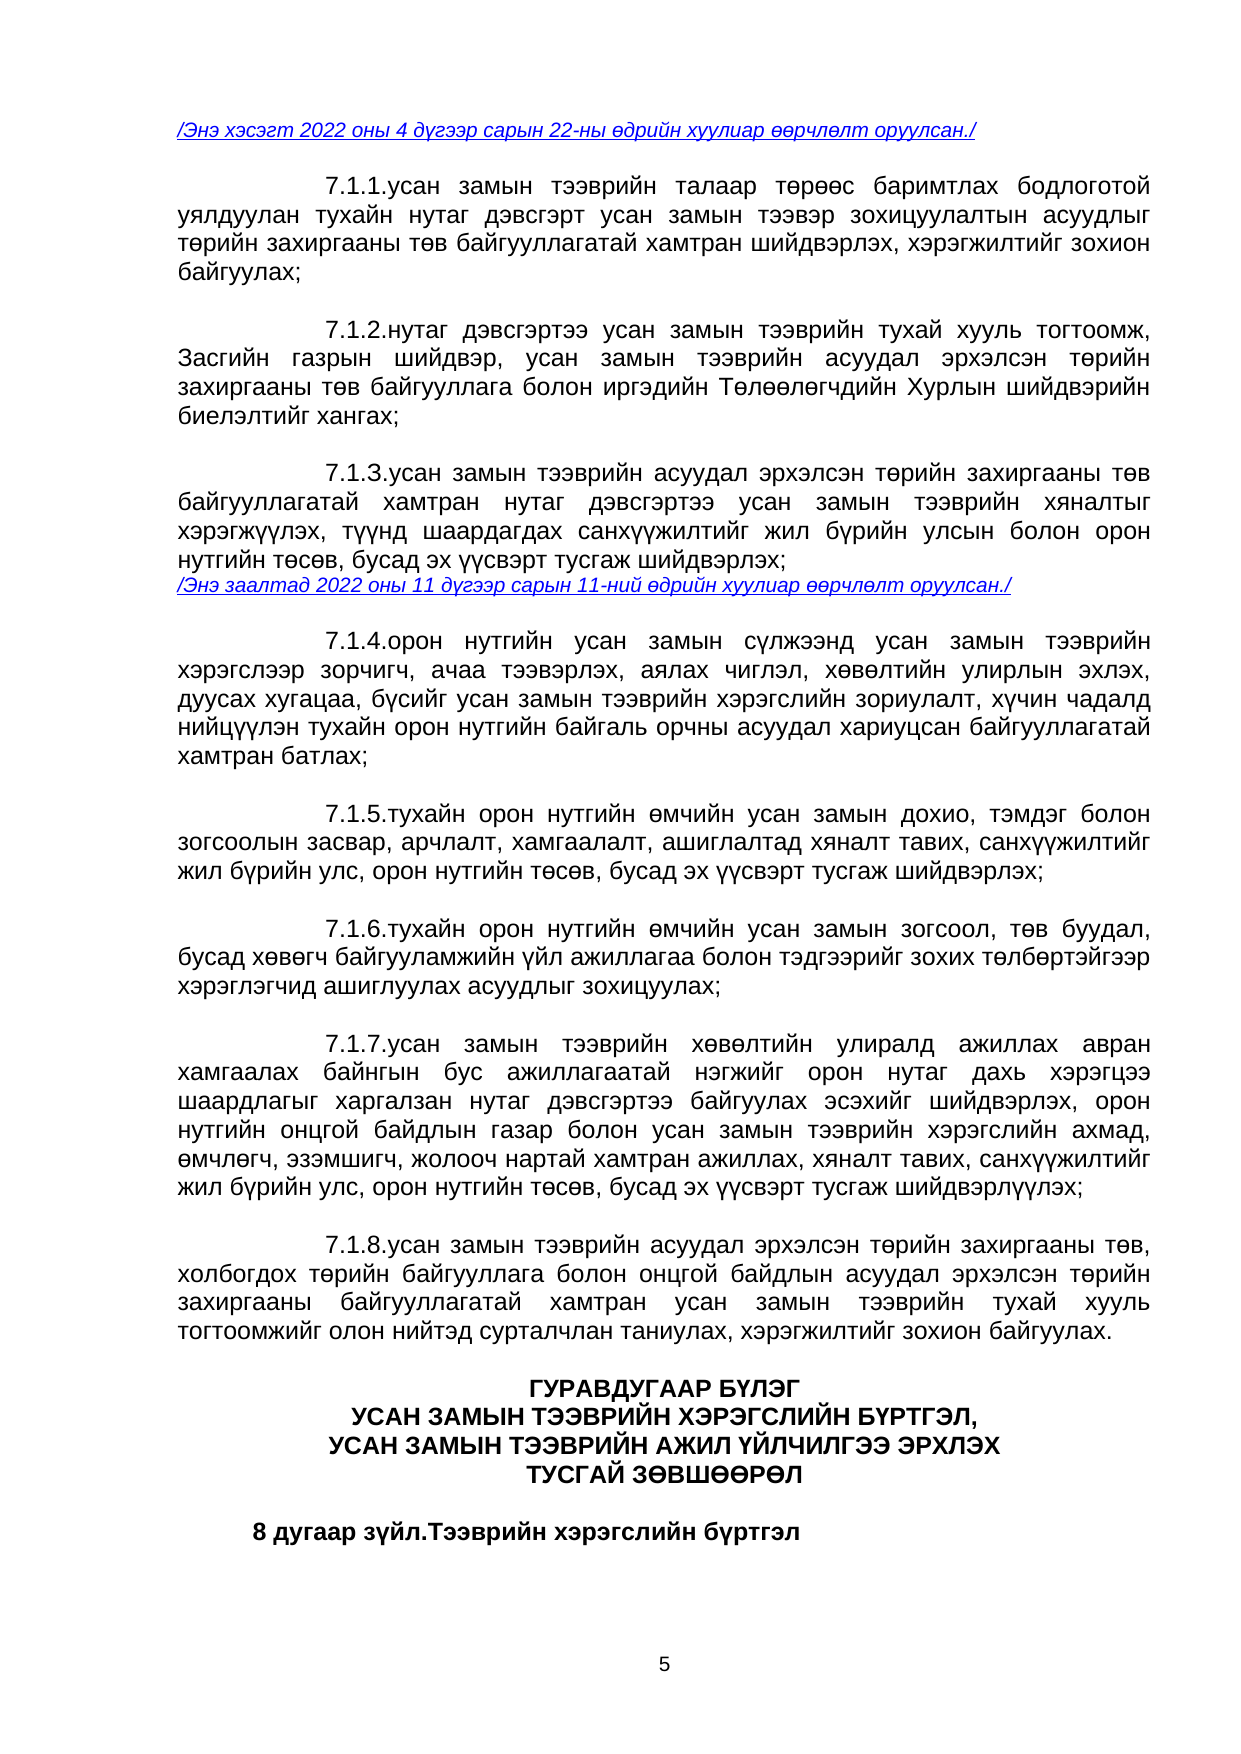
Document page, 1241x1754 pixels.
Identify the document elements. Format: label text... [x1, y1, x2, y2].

text 7.1.2.нутаг дэвсгэртээ усан замын тээврийн тухай хууль тогтоомж, Засгийн газрын шийдвэр, усан замын тээврийн асуудал эрхэлсэн төрийн захиргааны төв байгууллага болон иргэдийн Төлөөлөгчдийн Хурлын шийдвэрийн биелэлтийг хангах; [177, 314, 1152, 429]
text 7.1.З.усан замын тээврийн асуудал эрхэлсэн төрийн захиргааны төв байгууллагатай хамтран нутаг дэвсгэртээ усан замын тээврийн хяналтыг хэрэгжүүлэх, түүнд шаардагдах санхүүжилтийг жил бүрийн улсын болон орон нутгийн төсөв, бусад эх үүсвэрт тусгаж шийдвэрлэх; [177, 458, 1152, 573]
text 7.1.1.усан замын тээврийн талаар төрөөс баримтлах бодлоготой уялдуулан тухайн нутаг дэвсгэрт усан замын тээвэр зохицуулалтын асуудлыг төрийн захиргааны төв байгууллагатай хамтран шийдвэрлэх, хэрэгжилтийг зохион байгуулах; [177, 171, 1152, 286]
text /Энэ заалтад 2022 оны 11 дүгээр сарын 11-ний өдрийн хуулиар өөрчлөлт оруулсан./ [177, 573, 1152, 597]
text 7.1.4.орон нутгийн усан замын сүлжээнд усан замын тээврийн хэрэгслээр зорчигч, ачаа тээвэрлэх, аялах чиглэл, хөвөлтийн улирлын эхлэх, дуусах хугацаа, бүсийг усан замын тээврийн хэрэгслийн зориулалт, хүчин чадалд нийцүүлэн тухайн орон нутгийн байгаль орчны асуудал хариуцсан байгууллагатай хамтран батлах; [177, 626, 1152, 770]
text 7.1.6.тухайн орон нутгийн өмчийн усан замын зогсоол, төв буудал, бусад хөвөгч байгууламжийн үйл ажиллагаа болон тэдгээрийг зохих төлбөртэйгээр хэрэглэгчид ашиглуулах асуудлыг зохицуулах; [177, 913, 1152, 1000]
text УСАН ЗАМЫН ТЭЭВРИЙН ХЭРЭГСЛИЙН БҮРТГЭЛ, [177, 1402, 1152, 1431]
text ГУРАВДУГААР БҮЛЭГ [177, 1373, 1152, 1402]
text /Энэ хэсэгт 2022 оны 4 дүгээр сарын 22-ны өдрийн хуулиар өөрчлөлт оруулсан./ [177, 118, 1152, 142]
text УСАН ЗАМЫН ТЭЭВРИЙН АЖИЛ ҮЙЛЧИЛГЭЭ ЭРХЛЭХ [177, 1431, 1152, 1460]
text 7.1.5.тухайн орон нутгийн өмчийн усан замын дохио, тэмдэг болон зогсоолын засвар, арчлалт, хамгаалалт, ашиглалтад хяналт тавих, санхүүжилтийг жил бүрийн улс, орон нутгийн төсөв, бусад эх үүсвэрт тусгаж шийдвэрлэх; [177, 798, 1152, 885]
text 8 дугаар зүйл.Тээврийн хэрэгслийн бүртгэл [177, 1517, 1152, 1546]
text 7.1.7.усан замын тээврийн хөвөлтийн улиралд ажиллах авран хамгаалах байнгын бус ажиллагаатай нэгжийг орон нутаг дахь хэрэгцээ шаардлагыг харгалзан нутаг дэвсгэртээ байгуулах эсэхийг шийдвэрлэх, орон нутгийн онцгой байдлын газар болон усан замын тээврийн хэрэгслийн ахмад, өмчлөгч, эзэмшигч, жолооч нартай хамтран ажиллах, хяналт тавих, санхүүжилтийг жил бүрийн улс, орон нутгийн төсөв, бусад эх үүсвэрт тусгаж шийдвэрлүүлэх; [177, 1028, 1152, 1201]
text 7.1.8.усан замын тээврийн асуудал эрхэлсэн төрийн захиргааны төв, холбогдох төрийн байгууллага болон онцгой байдлын асуудал эрхэлсэн төрийн захиргааны байгууллагатай хамтран усан замын тээврийн тухай хууль тогтоомжийг олон нийтэд сурталчлан таниулах, хэрэгжилтийг зохион байгуулах. [177, 1230, 1152, 1345]
text ТУСГАЙ ЗӨВШӨӨРӨЛ [177, 1460, 1152, 1488]
